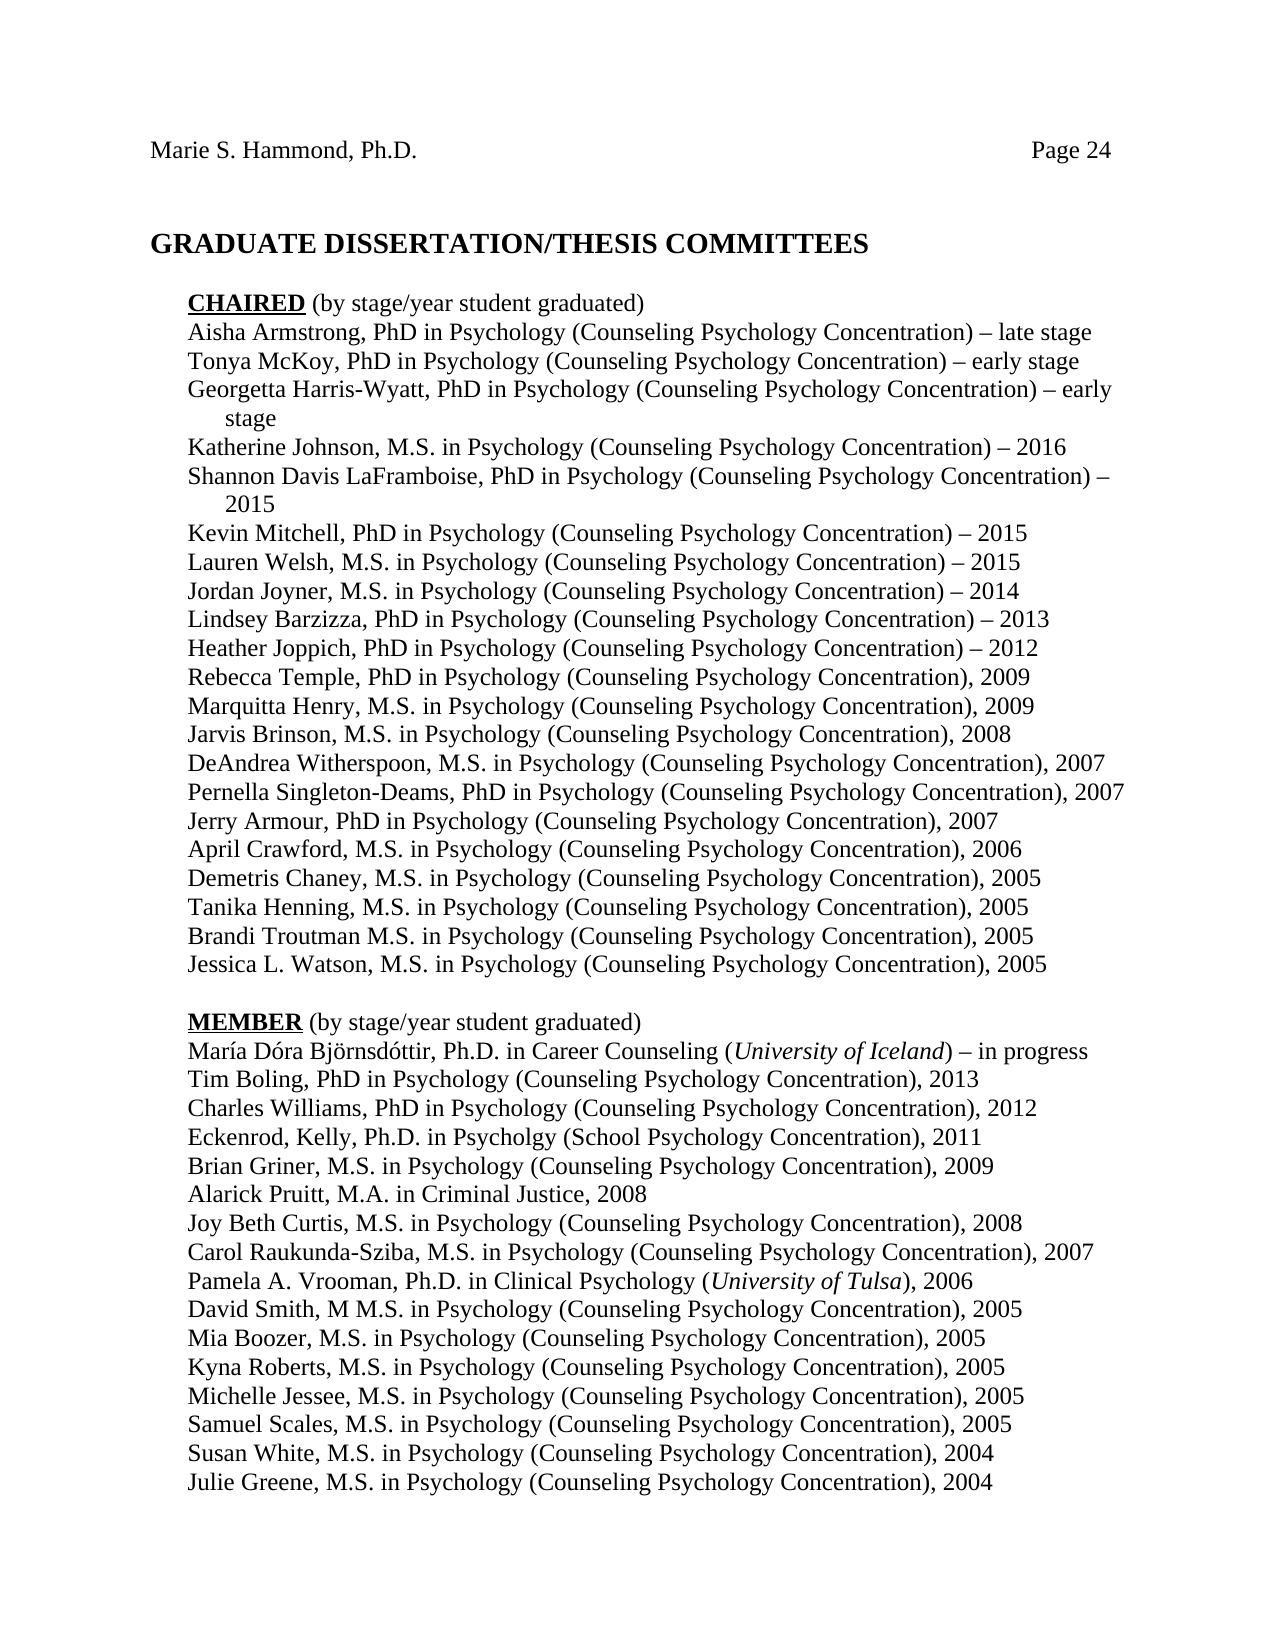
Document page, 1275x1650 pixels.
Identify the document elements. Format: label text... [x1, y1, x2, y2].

text Susan White, M.S. in Psychology (Counseling Psychology Concentration), 2004 [150, 1438, 1125, 1467]
text María Dóra Björnsdóttir, Ph.D. in Career Counseling (University of Iceland) – in progress [150, 1036, 1125, 1064]
text Georgetta Harris-Wyatt, PhD in Psychology (Counseling Psychology Concentration) – early stage [187, 374, 1125, 432]
text Tanika Henning, M.S. in Psychology (Counseling Psychology Concentration), 2005 [187, 892, 1125, 921]
text Samuel Scales, M.S. in Psychology (Counseling Psychology Concentration), 2005 [150, 1409, 1125, 1438]
text DeAndrea Witherspoon, M.S. in Psychology (Counseling Psychology Concentration), 2007 [150, 748, 1125, 777]
text Lindsey Barzizza, PhD in Psychology (Counseling Psychology Concentration) – 2013 [187, 604, 1125, 633]
text Michelle Jessee, M.S. in Psychology (Counseling Psychology Concentration), 2005 [150, 1381, 1125, 1409]
text Demetris Chaney, M.S. in Psychology (Counseling Psychology Concentration), 2005 [187, 863, 1125, 892]
text Eckenrod, Kelly, Ph.D. in Psycholgy (School Psychology Concentration), 2011 [150, 1122, 1125, 1151]
text MEMBER (by stage/year student graduated) [150, 1007, 1125, 1036]
text Kevin Mitchell, PhD in Psychology (Counseling Psychology Concentration) – 2015 [187, 518, 1125, 547]
text Jarvis Brinson, M.S. in Psychology (Counseling Psychology Concentration), 2008 [187, 719, 1125, 748]
text Shannon Davis LaFramboise, PhD in Psychology (Counseling Psychology Concentration) – 2015 [187, 461, 1125, 518]
text Tim Boling, PhD in Psychology (Counseling Psychology Concentration), 2013 [150, 1064, 1125, 1093]
text Pernella Singleton-Deams, PhD in Psychology (Counseling Psychology Concentration), 2007 [187, 777, 1125, 806]
text Marquitta Henry, M.S. in Psychology (Counseling Psychology Concentration), 2009 [187, 691, 1125, 719]
text Brian Griner, M.S. in Psychology (Counseling Psychology Concentration), 2009 [150, 1151, 1125, 1179]
text Carol Raukunda-Sziba, M.S. in Psychology (Counseling Psychology Concentration), 2007 [150, 1237, 1125, 1266]
text Pamela A. Vrooman, Ph.D. in Clinical Psychology (University of Tulsa), 2006 [150, 1266, 1125, 1294]
text Jerry Armour, PhD in Psychology (Counseling Psychology Concentration), 2007 [187, 806, 1125, 834]
text CHAIRED (by stage/year student graduated) [187, 288, 1125, 317]
text Lauren Welsh, M.S. in Psychology (Counseling Psychology Concentration) – 2015 [187, 547, 1125, 576]
text Charles Williams, PhD in Psychology (Counseling Psychology Concentration), 2012 [150, 1093, 1125, 1122]
text Brandi Troutman M.S. in Psychology (Counseling Psychology Concentration), 2005 [187, 921, 1125, 949]
text David Smith, M M.S. in Psychology (Counseling Psychology Concentration), 2005 [150, 1294, 1125, 1323]
text Mia Boozer, M.S. in Psychology (Counseling Psychology Concentration), 2005 [150, 1323, 1125, 1352]
text Heather Joppich, PhD in Psychology (Counseling Psychology Concentration) – 2012 [187, 633, 1125, 662]
text April Crawford, M.S. in Psychology (Counseling Psychology Concentration), 2006 [187, 834, 1125, 863]
text Rebecca Temple, PhD in Psychology (Counseling Psychology Concentration), 2009 [187, 662, 1125, 691]
text Kyna Roberts, M.S. in Psychology (Counseling Psychology Concentration), 2005 [150, 1352, 1125, 1381]
text Jessica L. Watson, M.S. in Psychology (Counseling Psychology Concentration), 2005 [187, 949, 1125, 978]
text Aisha Armstrong, PhD in Psychology (Counseling Psychology Concentration) – late stage [187, 317, 1125, 346]
text Jordan Joyner, M.S. in Psychology (Counseling Psychology Concentration) – 2014 [187, 576, 1125, 604]
text Julie Greene, M.S. in Psychology (Counseling Psychology Concentration), 2004 [150, 1467, 1125, 1496]
text Alarick Pruitt, M.A. in Criminal Justice, 2008 [150, 1179, 1125, 1208]
text Joy Beth Curtis, M.S. in Psychology (Counseling Psychology Concentration), 2008 [150, 1208, 1125, 1237]
text GRADUATE DISSERTATION/THESIS COMMITTEES [150, 226, 1125, 259]
text Tonya McKoy, PhD in Psychology (Counseling Psychology Concentration) – early stage [187, 346, 1125, 374]
text Katherine Johnson, M.S. in Psychology (Counseling Psychology Concentration) – 2016 [187, 432, 1125, 461]
